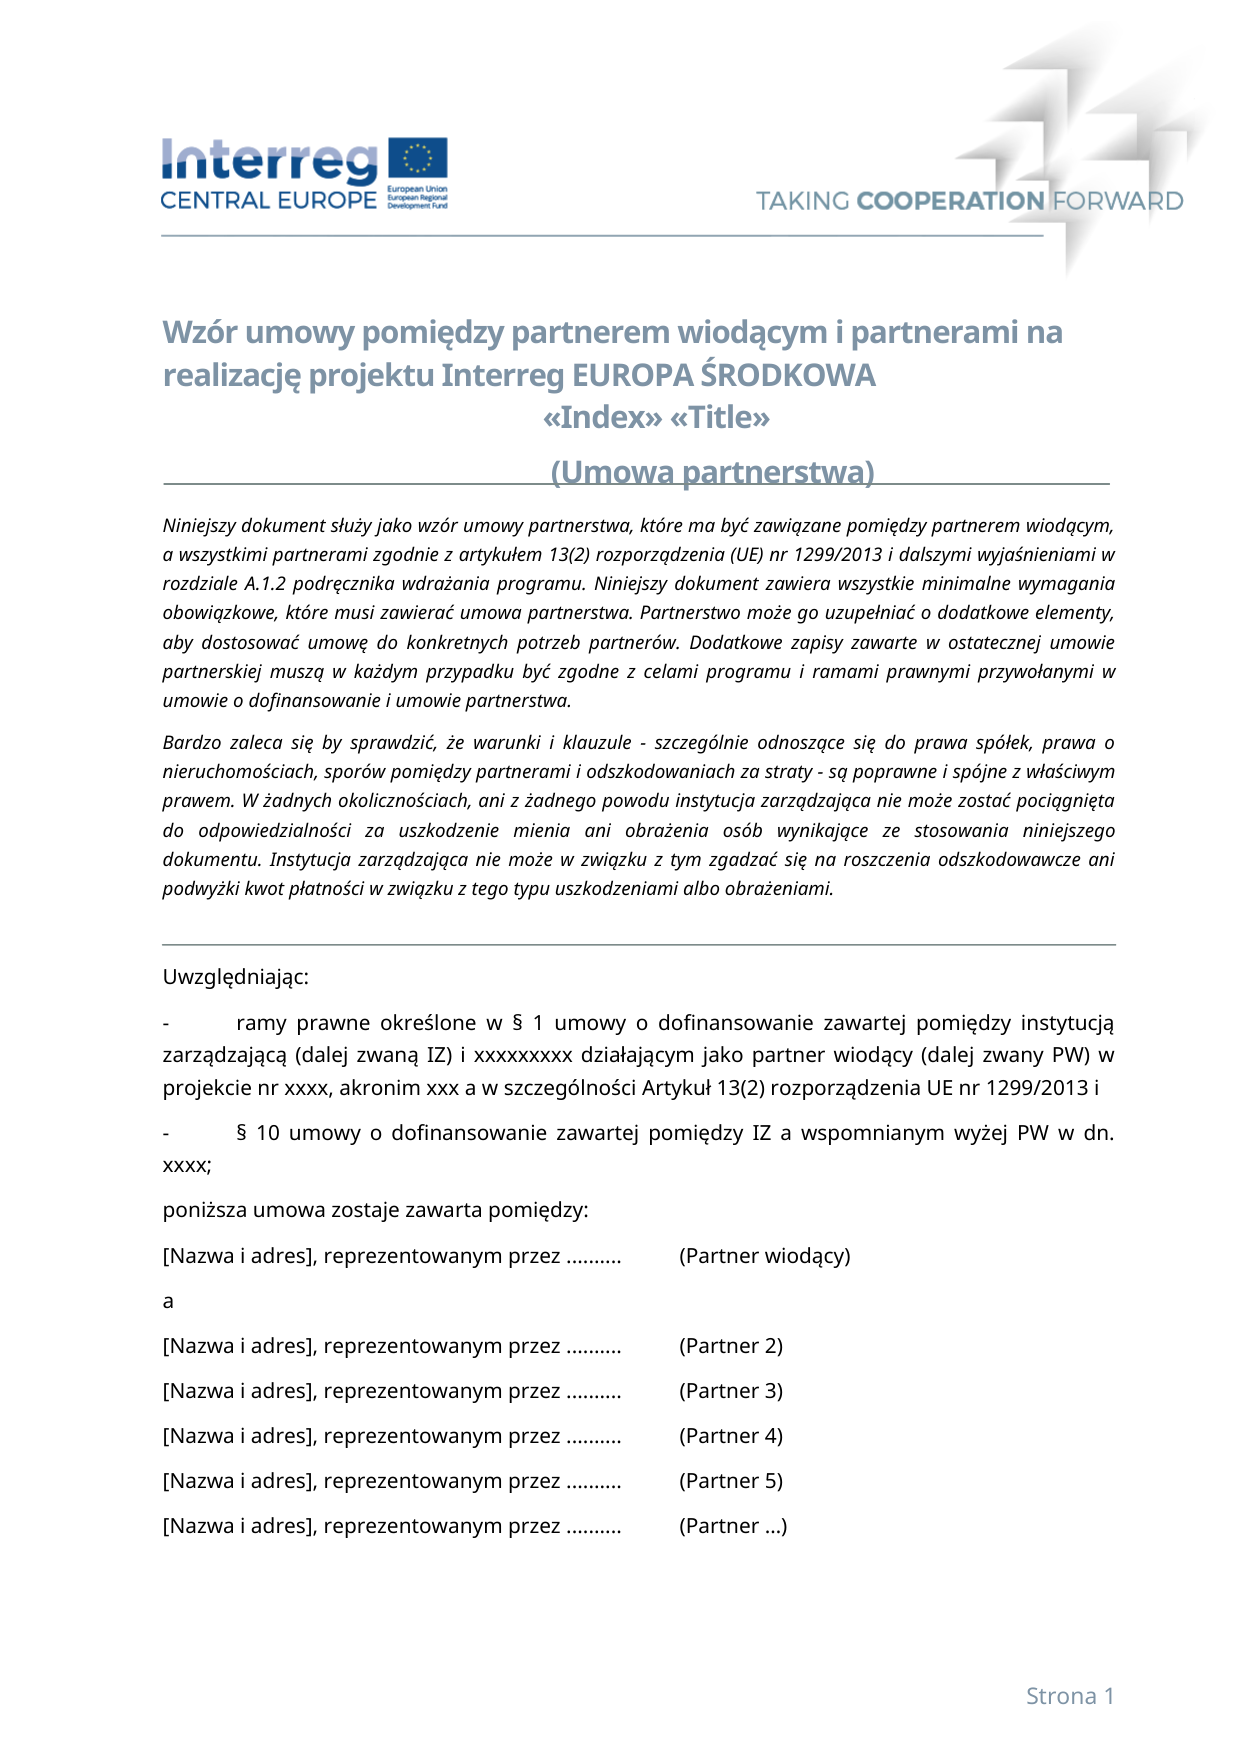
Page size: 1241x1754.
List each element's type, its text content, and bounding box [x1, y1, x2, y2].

text [Nazwa i adres], reprezentowanym przez .......... (Partner …) [162, 1511, 1116, 1540]
text - § 10 umowy o dofinansowanie zawartej pomiędzy IZ a wspomnianym wyżej PW w dn. xxxx; [162, 1118, 1116, 1179]
text - ramy prawne określone w § 1 umowy o dofinansowanie zawartej pomiędzy instytucją zarządzającą (dalej zwaną IZ) i xxxxxxxxx działającym jako partner wiodący (dalej zwany PW) w projekcie nr xxxx, akronim xxx a w szczególności Artykuł 13(2) rozporządzenia UE nr 1299/2013 i [162, 1008, 1116, 1101]
text Bardzo zaleca się by sprawdzić, że warunki i klauzule - szczególnie odnoszące się do prawa spółek, prawa o nieruchomościach, sporów pomiędzy partnerami i odszkodowaniach za straty - są poprawne i spójne z właściwym prawem. W żadnych okolicznościach, ani z żadnego powodu instytucja zarządzająca nie może zostać pociągnięta do odpowiedzialności za uszkodzenie mienia ani obrażenia osób wynikające ze stosowania niniejszego dokumentu. Instytucja zarządzająca nie może w związku z tym zgadzać się na roszczenia odszkodowawcze ani podwyżki kwot płatności w związku z tego typu uszkodzeniami albo obrażeniami. [162, 729, 1116, 901]
text Uwzględniając: [162, 962, 1116, 991]
text [Nazwa i adres], reprezentowanym przez .......... (Partner wiodący) [162, 1241, 1116, 1269]
text [Nazwa i adres], reprezentowanym przez .......... (Partner 4) [162, 1421, 1116, 1449]
text «Index» «Title» [162, 395, 1152, 438]
text (Umowa partnerstwa) [310, 450, 1116, 493]
text Wzór umowy pomiędzy partnerem wiodącym i partnerami na realizację projektu Interreg EUROPA ŚRODKOWA [162, 310, 1152, 395]
picture [99, 21, 1235, 304]
text poniższa umowa zostaje zawarta pomiędzy: [162, 1196, 1116, 1224]
text Niniejszy dokument służy jako wzór umowy partnerstwa, które ma być zawiązane pomiędzy partnerem wiodącym, a wszystkimi partnerami zgodnie z artykułem 13(2) rozporządzenia (UE) nr 1299/2013 i dalszymi wyjaśnieniami w rozdziale A.1.2 podręcznika wdrażania programu. Niniejszy dokument zawiera wszystkie minimalne wymagania obowiązkowe, które musi zawierać umowa partnerstwa. Partnerstwo może go uzupełniać o dodatkowe elementy, aby dostosować umowę do konkretnych potrzeb partnerów. Dodatkowe zapisy zawarte w ostatecznej umowie partnerskiej muszą w każdym przypadku być zgodne z celami programu i ramami prawnymi przywołanymi w umowie o dofinansowanie i umowie partnerstwa. [162, 512, 1116, 713]
text [Nazwa i adres], reprezentowanym przez .......... (Partner 5) [162, 1466, 1116, 1495]
text [Nazwa i adres], reprezentowanym przez .......... (Partner 3) [162, 1376, 1116, 1404]
text a [162, 1286, 1116, 1314]
text [Nazwa i adres], reprezentowanym przez .......... (Partner 2) [162, 1331, 1116, 1359]
